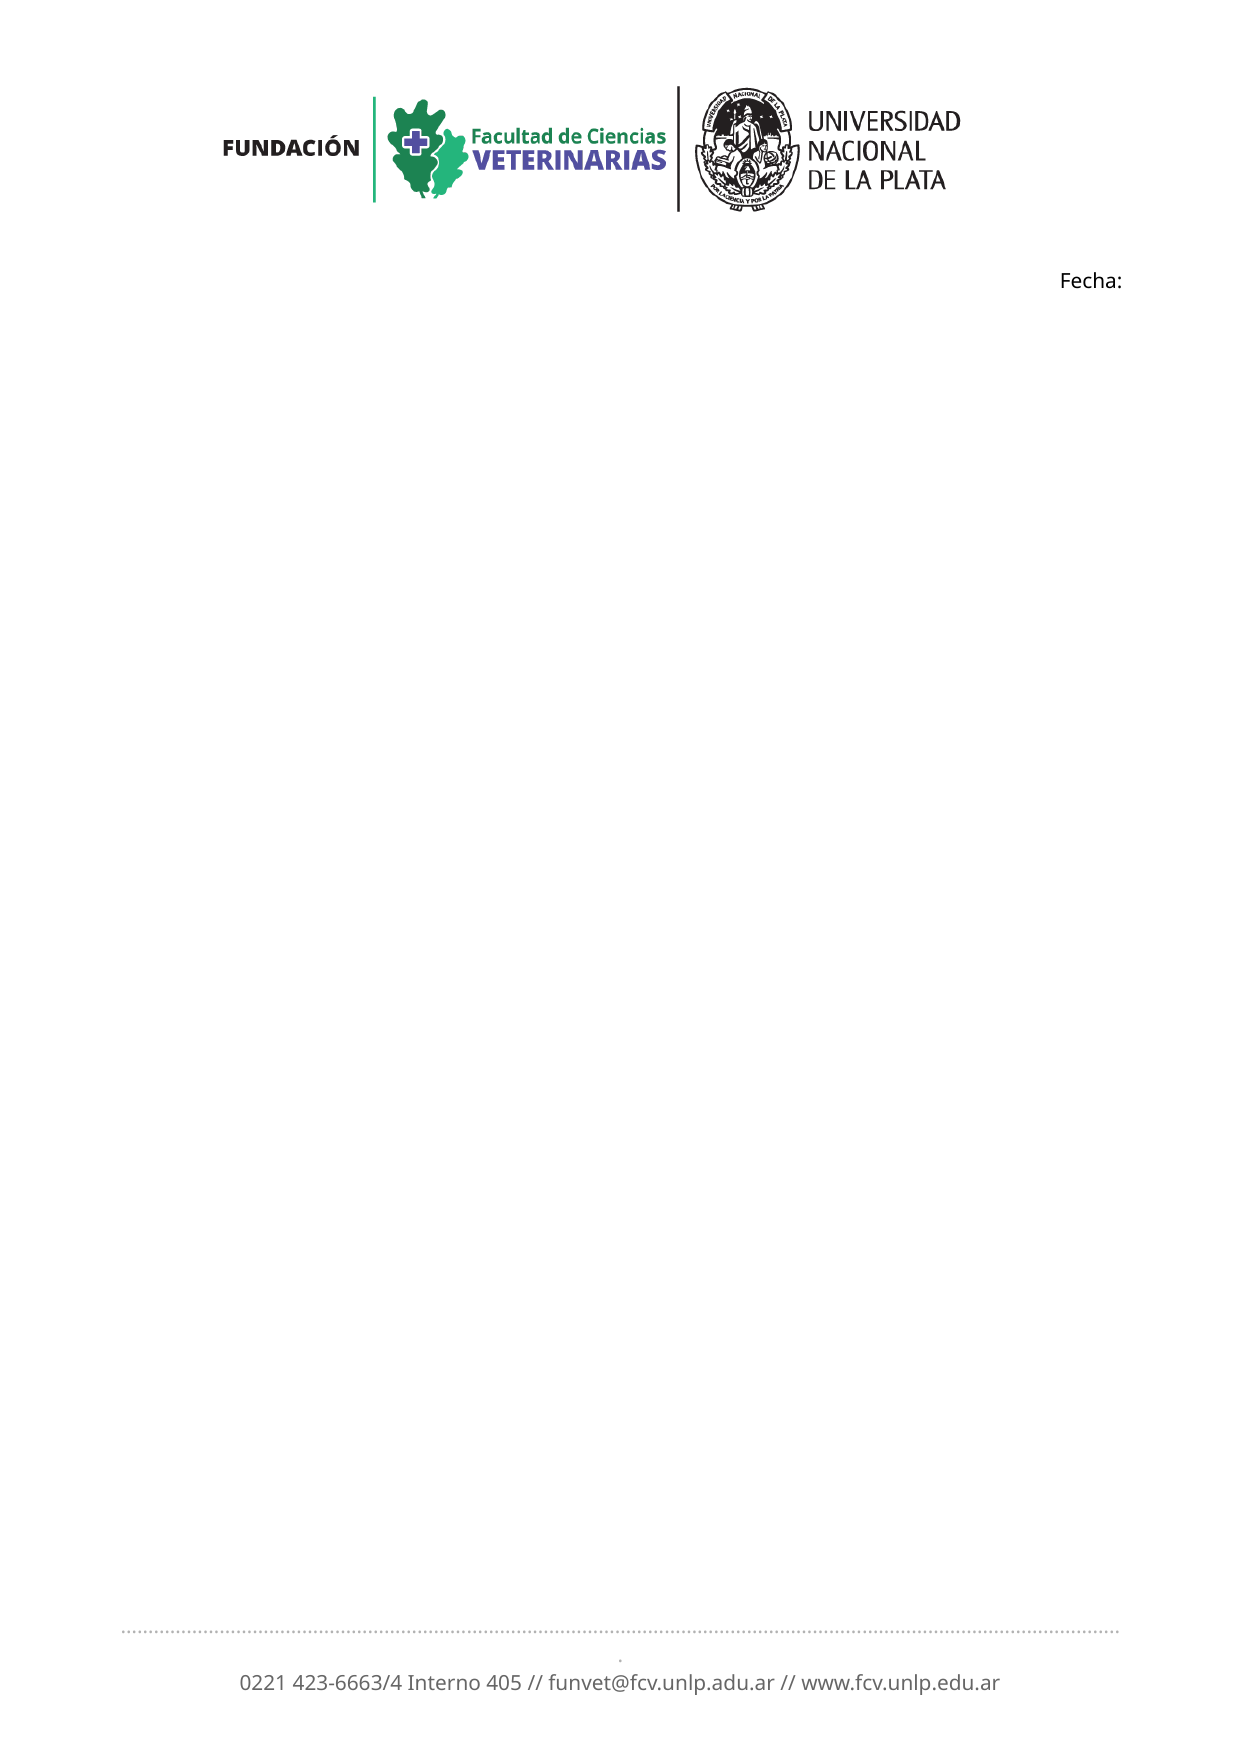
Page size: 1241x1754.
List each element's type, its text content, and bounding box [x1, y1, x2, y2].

text Fecha: [118, 266, 1122, 294]
picture [118, 59, 1122, 239]
